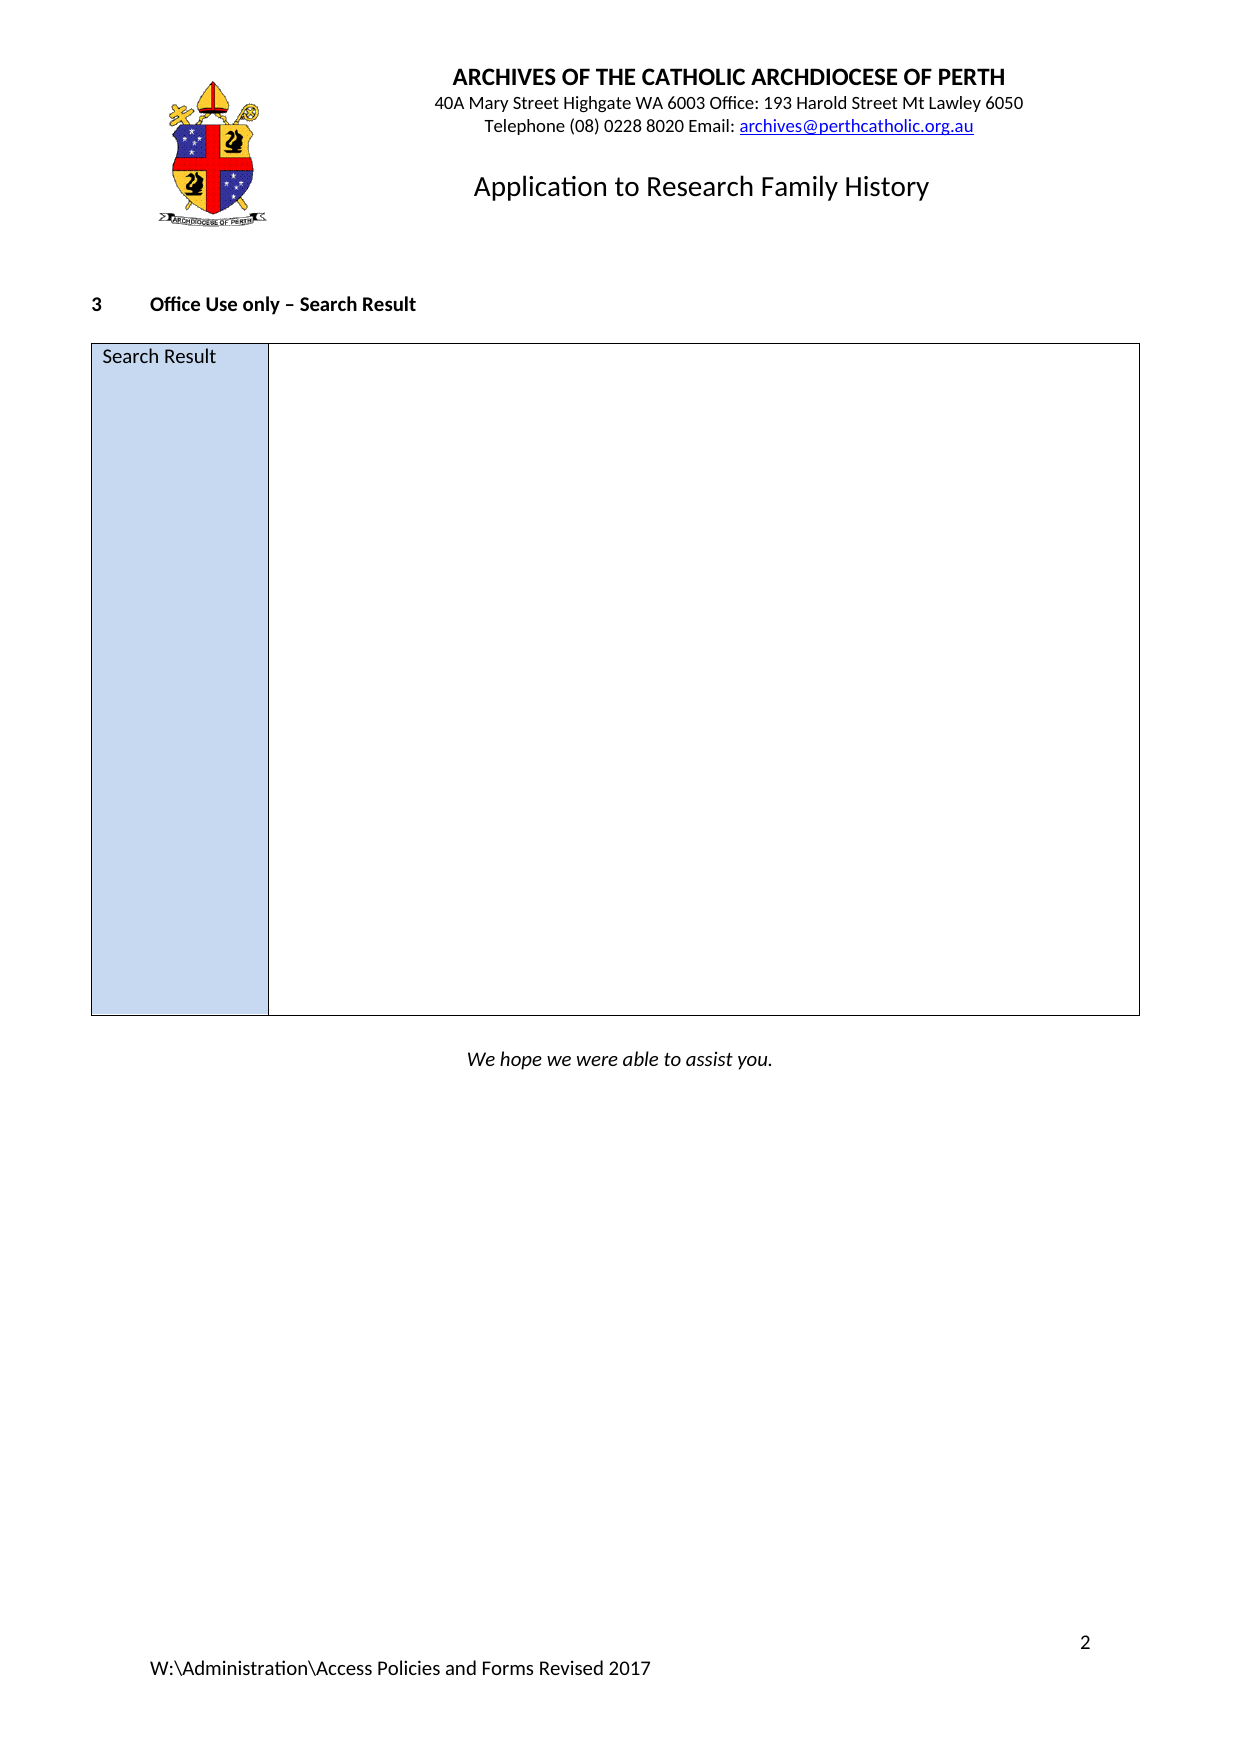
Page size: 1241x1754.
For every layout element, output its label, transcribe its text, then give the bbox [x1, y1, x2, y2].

table_header [269, 344, 1139, 1014]
picture [150, 73, 270, 236]
text We hope we were able to assist you. [150, 1046, 1090, 1072]
list Office Use only – Search Result [91, 292, 1179, 317]
table_header Search Result [92, 344, 268, 1014]
